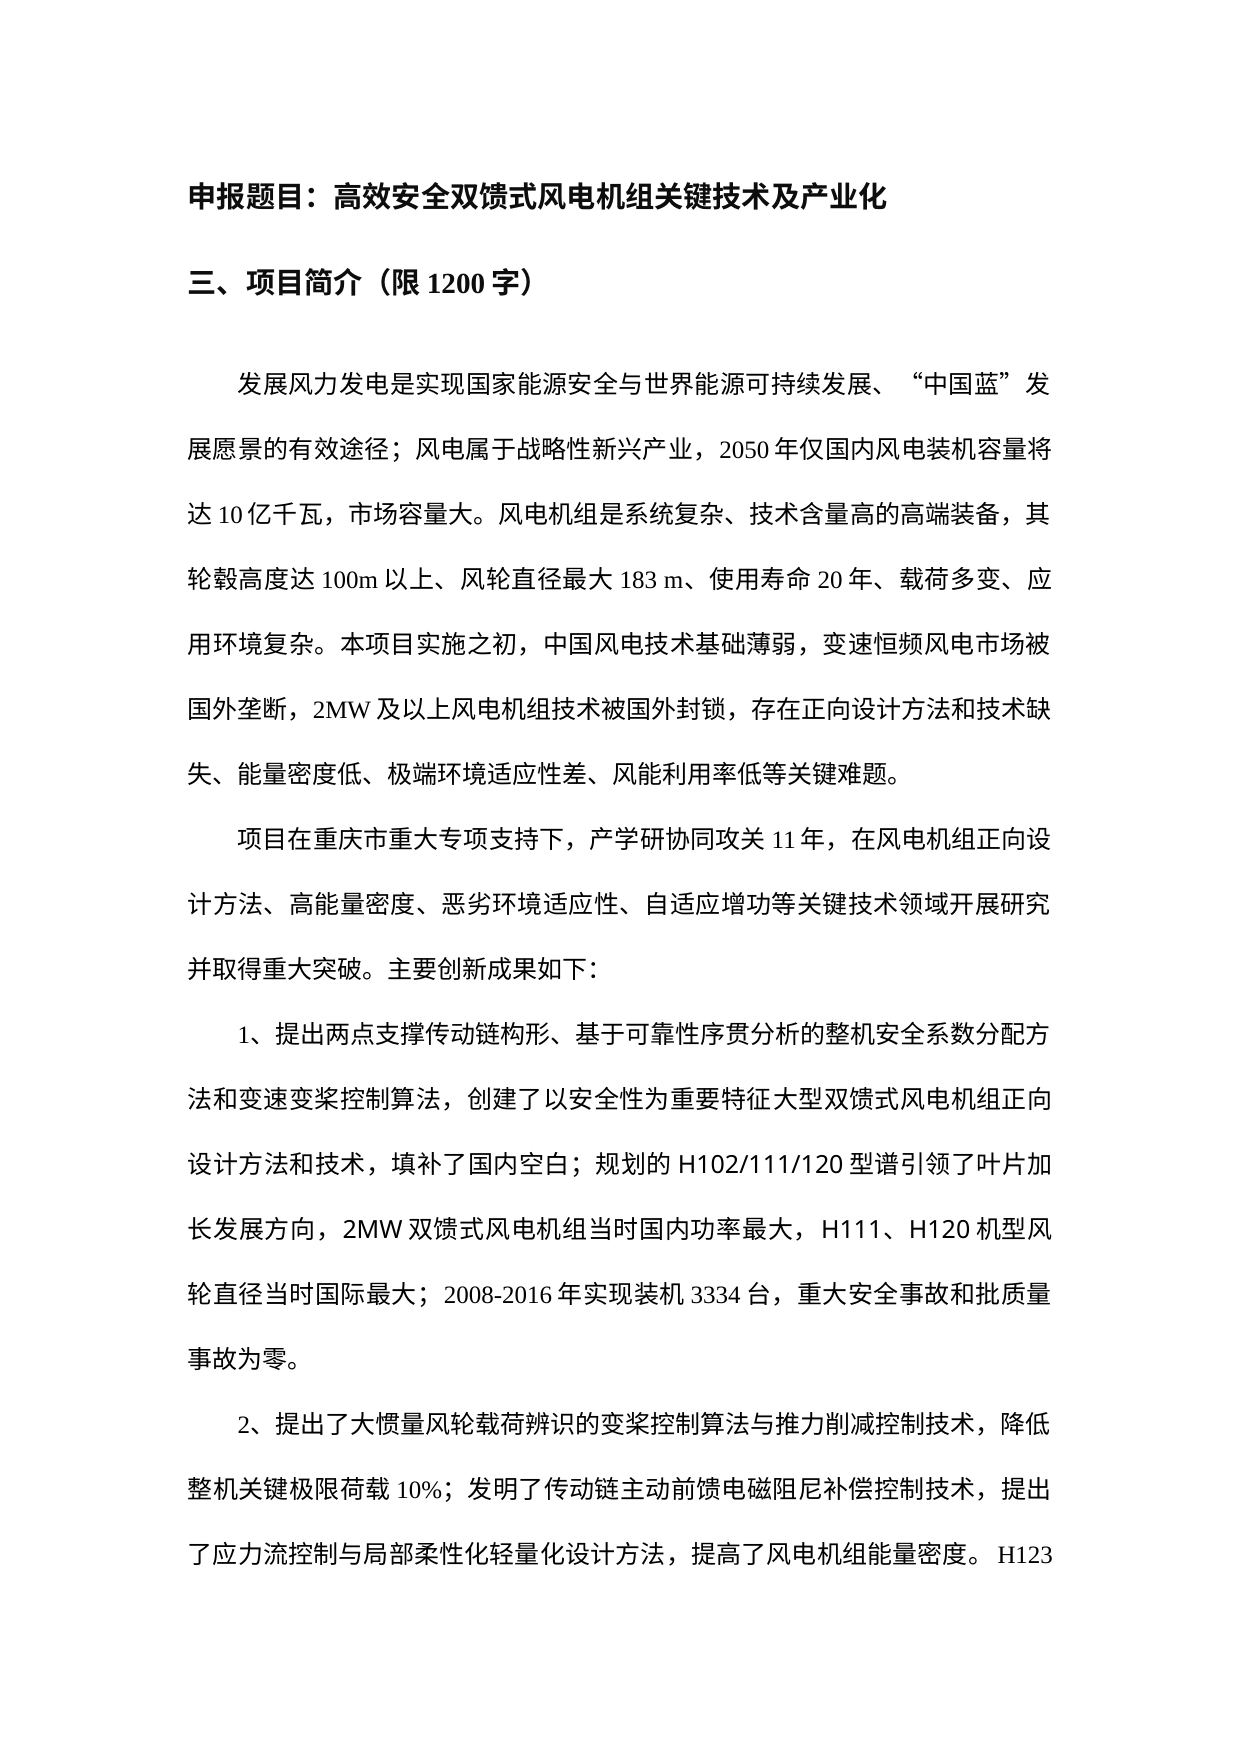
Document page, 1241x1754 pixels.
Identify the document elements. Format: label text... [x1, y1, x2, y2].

text 三、项目简介（限1200字） [187, 248, 1053, 313]
text 申报题目：高效安全双馈式风电机组关键技术及产业化 [187, 162, 1053, 227]
text 1、提出两点支撑传动链构形、基于可靠性序贯分析的整机安全系数分配方法和变速变桨控制算法，创建了以安全性为重要特征大型双馈式风电机组正向设计方法和技术，填补了国内空白；规划的H102/111/120型谱引领了叶片加长发展方向，2MW双馈式风电机组当时国内功率最大，H111、H120机型风轮直径当时国际最大；2008-2016年实现装机3334台，重大安全事故和批质量事故为零。 [187, 1001, 1053, 1391]
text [187, 1391, 1053, 1586]
text 发展风力发电是实现国家能源安全与世界能源可持续发展、“中国蓝”发展愿景的有效途径；风电属于战略性新兴产业，2050年仅国内风电装机容量将达10亿千瓦，市场容量大。风电机组是系统复杂、技术含量高的高端装备，其轮毂高度达100m以上、风轮直径最大183 m、使用寿命20年、载荷多变、应用环境复杂。本项目实施之初，中国风电技术基础薄弱，变速恒频风电市场被国外垄断，2MW及以上风电机组技术被国外封锁，存在正向设计方法和技术缺失、能量密度低、极端环境适应性差、风能利用率低等关键难题。 [187, 351, 1053, 806]
text 项目在重庆市重大专项支持下，产学研协同攻关11年，在风电机组正向设计方法、高能量密度、恶劣环境适应性、自适应增功等关键技术领域开展研究并取得重大突破。主要创新成果如下： [187, 806, 1053, 1001]
